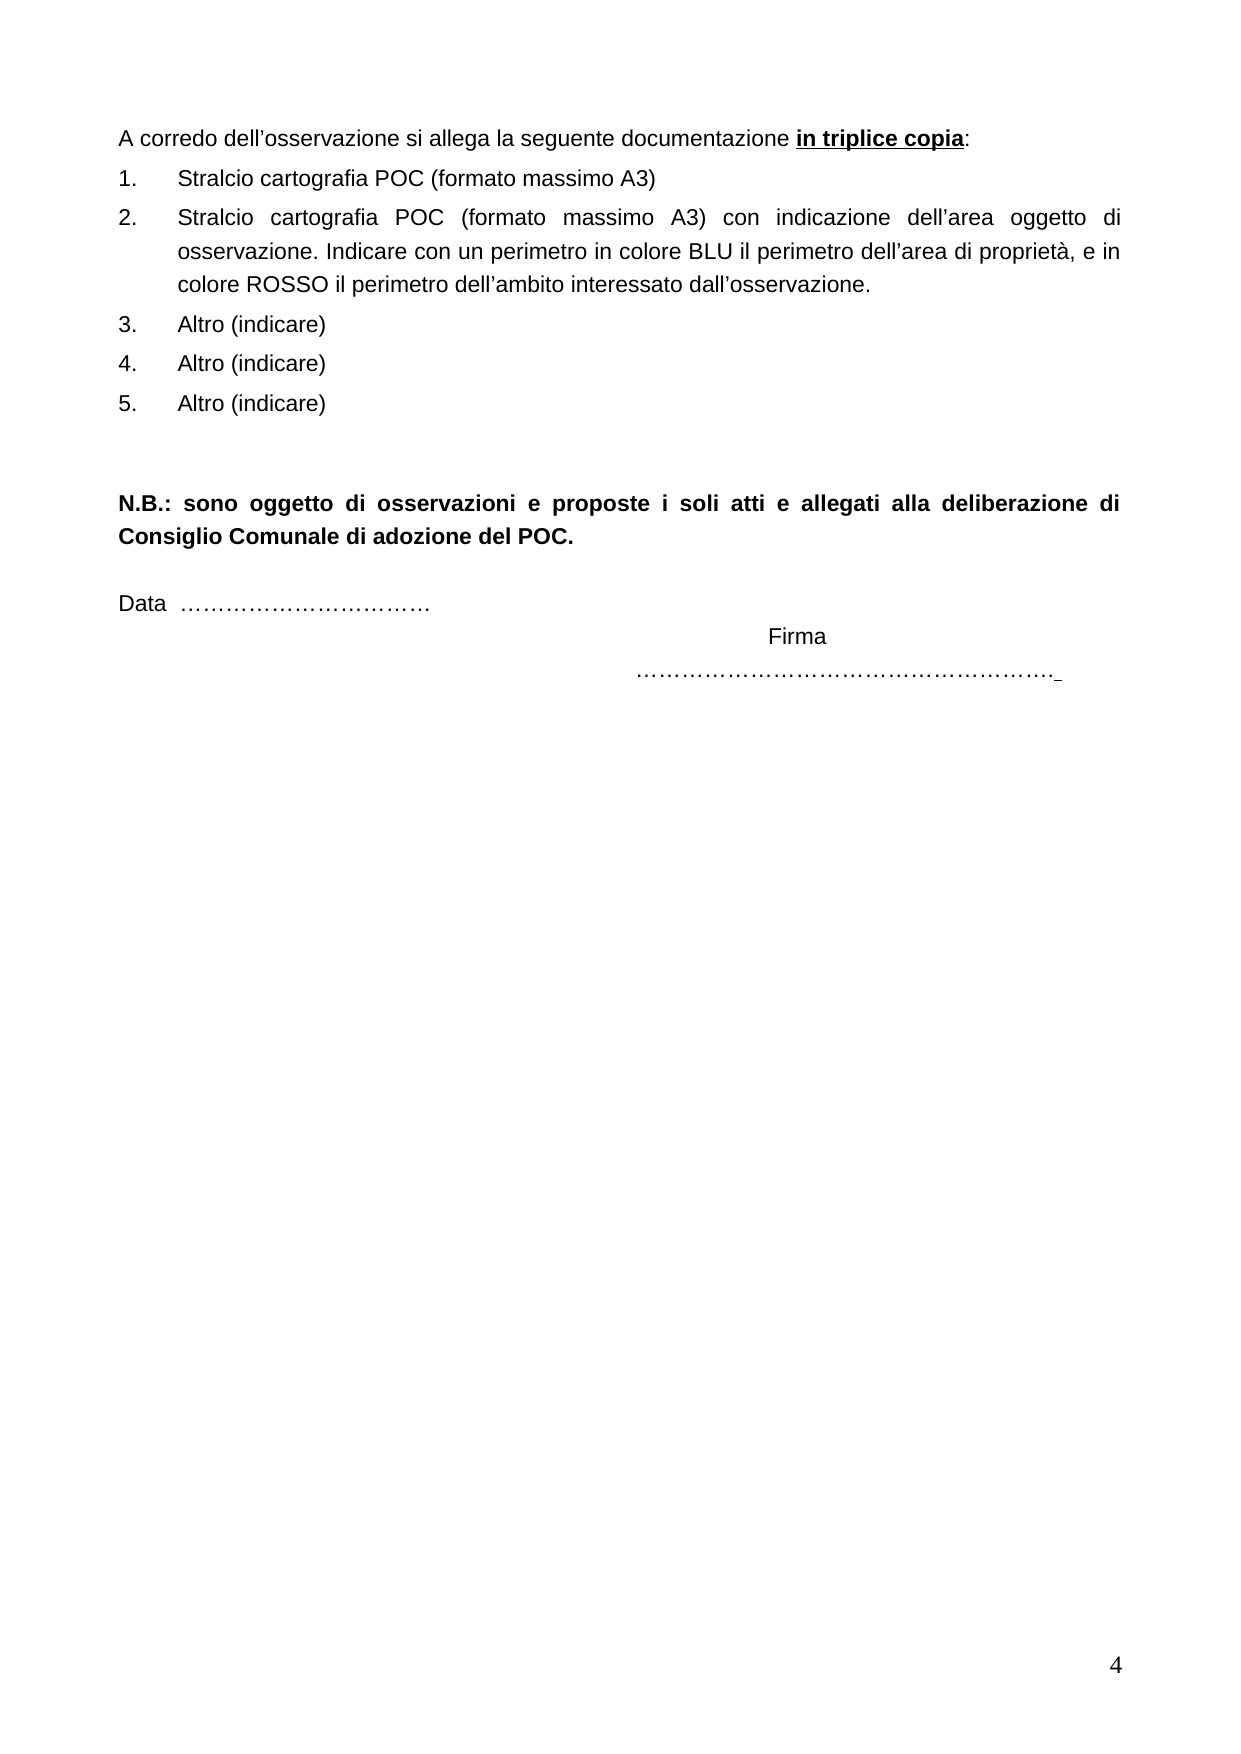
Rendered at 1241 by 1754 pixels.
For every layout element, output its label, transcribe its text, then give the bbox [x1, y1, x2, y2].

list Altro (indicare) [118, 343, 1122, 376]
text Data …………………………… [118, 583, 1122, 616]
text A corredo dell’osservazione si allega la seguente documentazione in triplice copia: [118, 118, 1122, 151]
text N.B.: sono oggetto di osservazioni e proposte i soli atti e allegati alla deliberazione di Consiglio Comunale di adozione del POC. [118, 483, 1122, 549]
list Altro (indicare) [118, 303, 1122, 337]
list Stralcio cartografia POC (formato massimo A3) [118, 158, 1122, 191]
list Altro (indicare) [118, 383, 1122, 416]
text Firma [768, 616, 1122, 649]
list Stralcio cartografia POC (formato massimo A3) con indicazione dell’area oggetto di osservazione. Indicare con un perimetro in colore BLU il perimetro dell’area di proprietà, e in colore ROSSO il perimetro dell’ambito interessato dall’osservazione. [118, 197, 1122, 297]
text ………………………………………………. [118, 649, 1122, 683]
